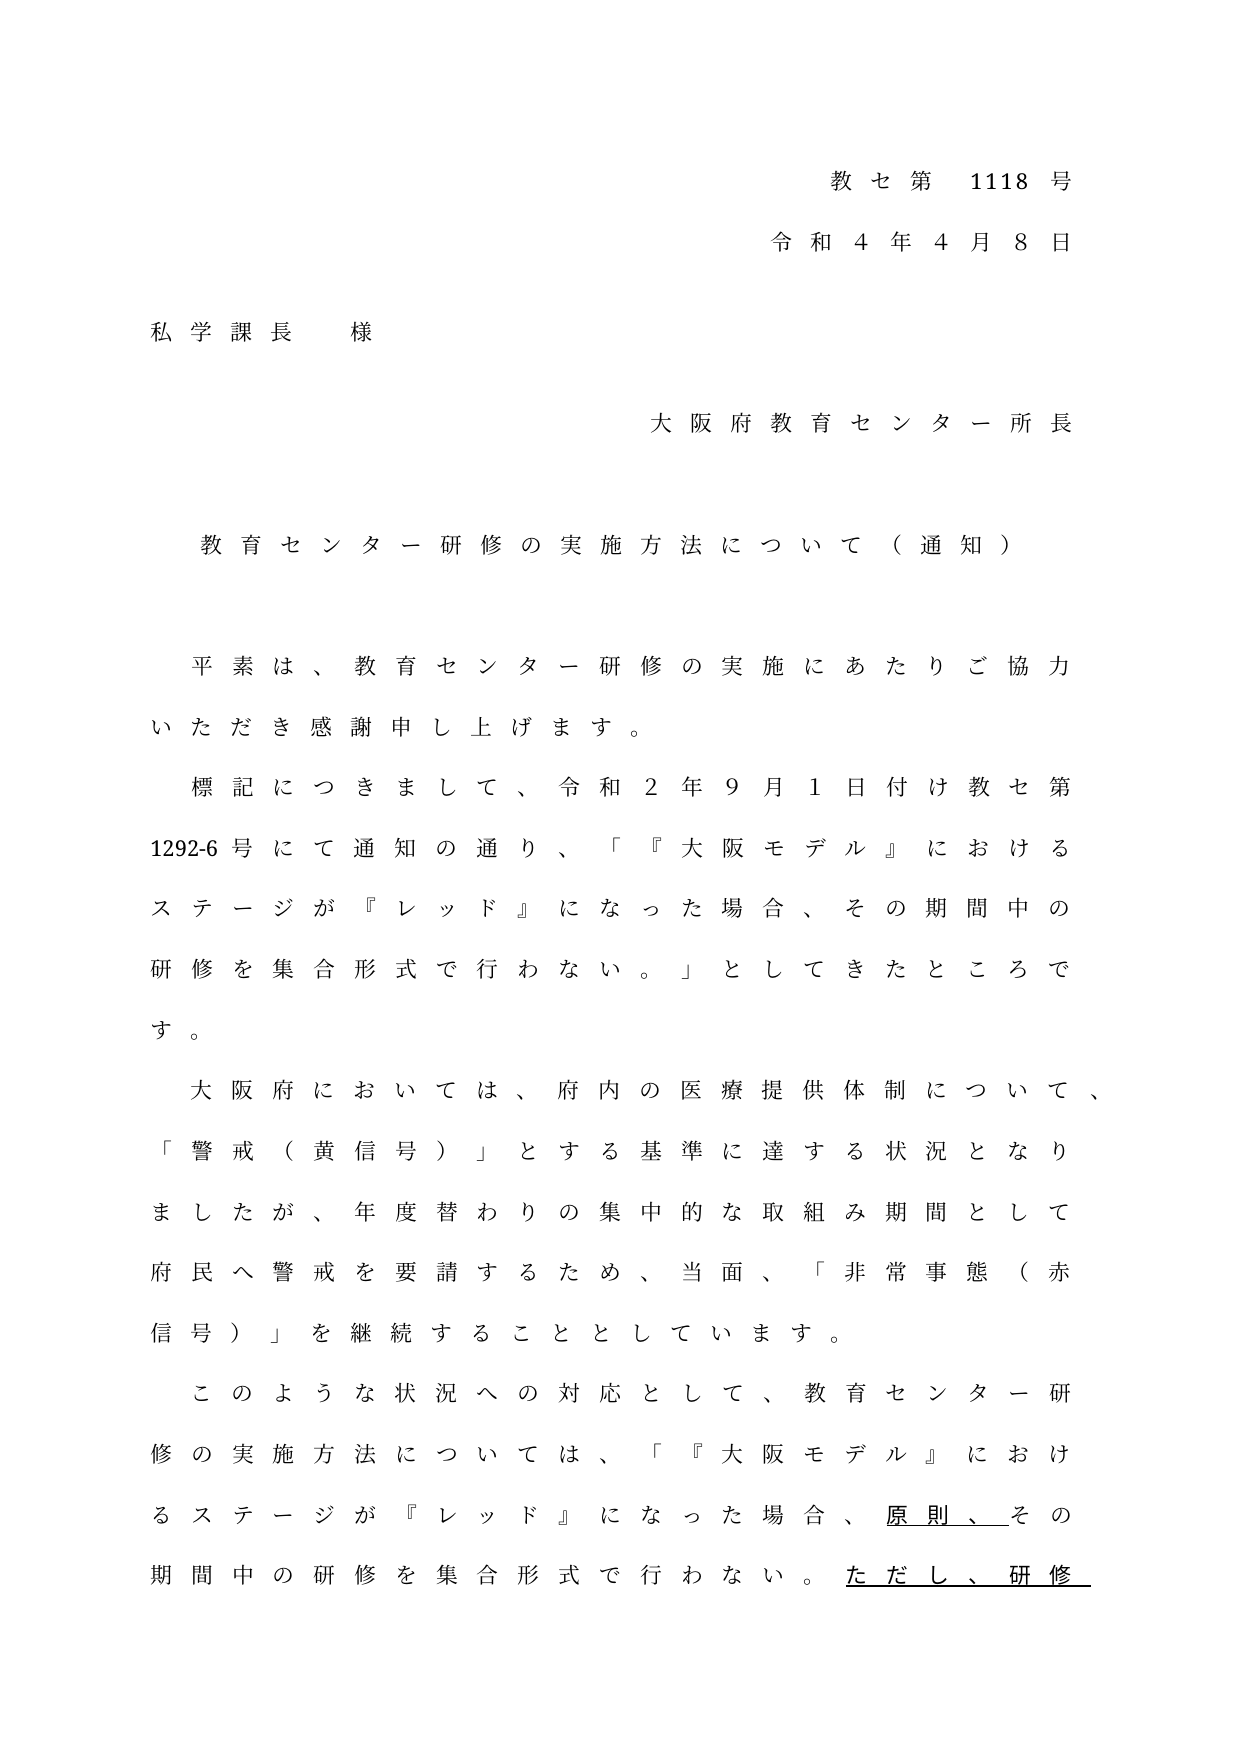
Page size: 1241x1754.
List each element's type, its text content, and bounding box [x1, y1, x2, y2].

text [150, 1362, 1090, 1604]
text 大阪府教育センター所長 [150, 392, 1090, 453]
text 大阪府においては、府内の医療提供体制について、「警戒（黄信号）」とする基準に達する状況となりましたが、年度替わりの集中的な取組み期間として府民へ警戒を要請するため、当面、「非常事態（赤信号）」を継続することとしています。 [150, 1059, 1090, 1362]
text 教セ第1118号 [150, 149, 1090, 210]
text 平素は、教育センター研修の実施にあたりご協力いただき感謝申し上げます。 [150, 634, 1090, 756]
text 標記につきまして、令和２年９月１日付け教セ第1292-6号にて通知の通り、「『大阪モデル』におけるステージが『レッド』になった場合、その期間中の研修を集合形式で行わない。」としてきたところです。 [150, 756, 1090, 1059]
text 私学課長 様 [150, 301, 1090, 362]
text 令和４年４月８日 [150, 210, 1090, 271]
text 教育センター研修の実施方法について（通知） [150, 513, 1090, 574]
